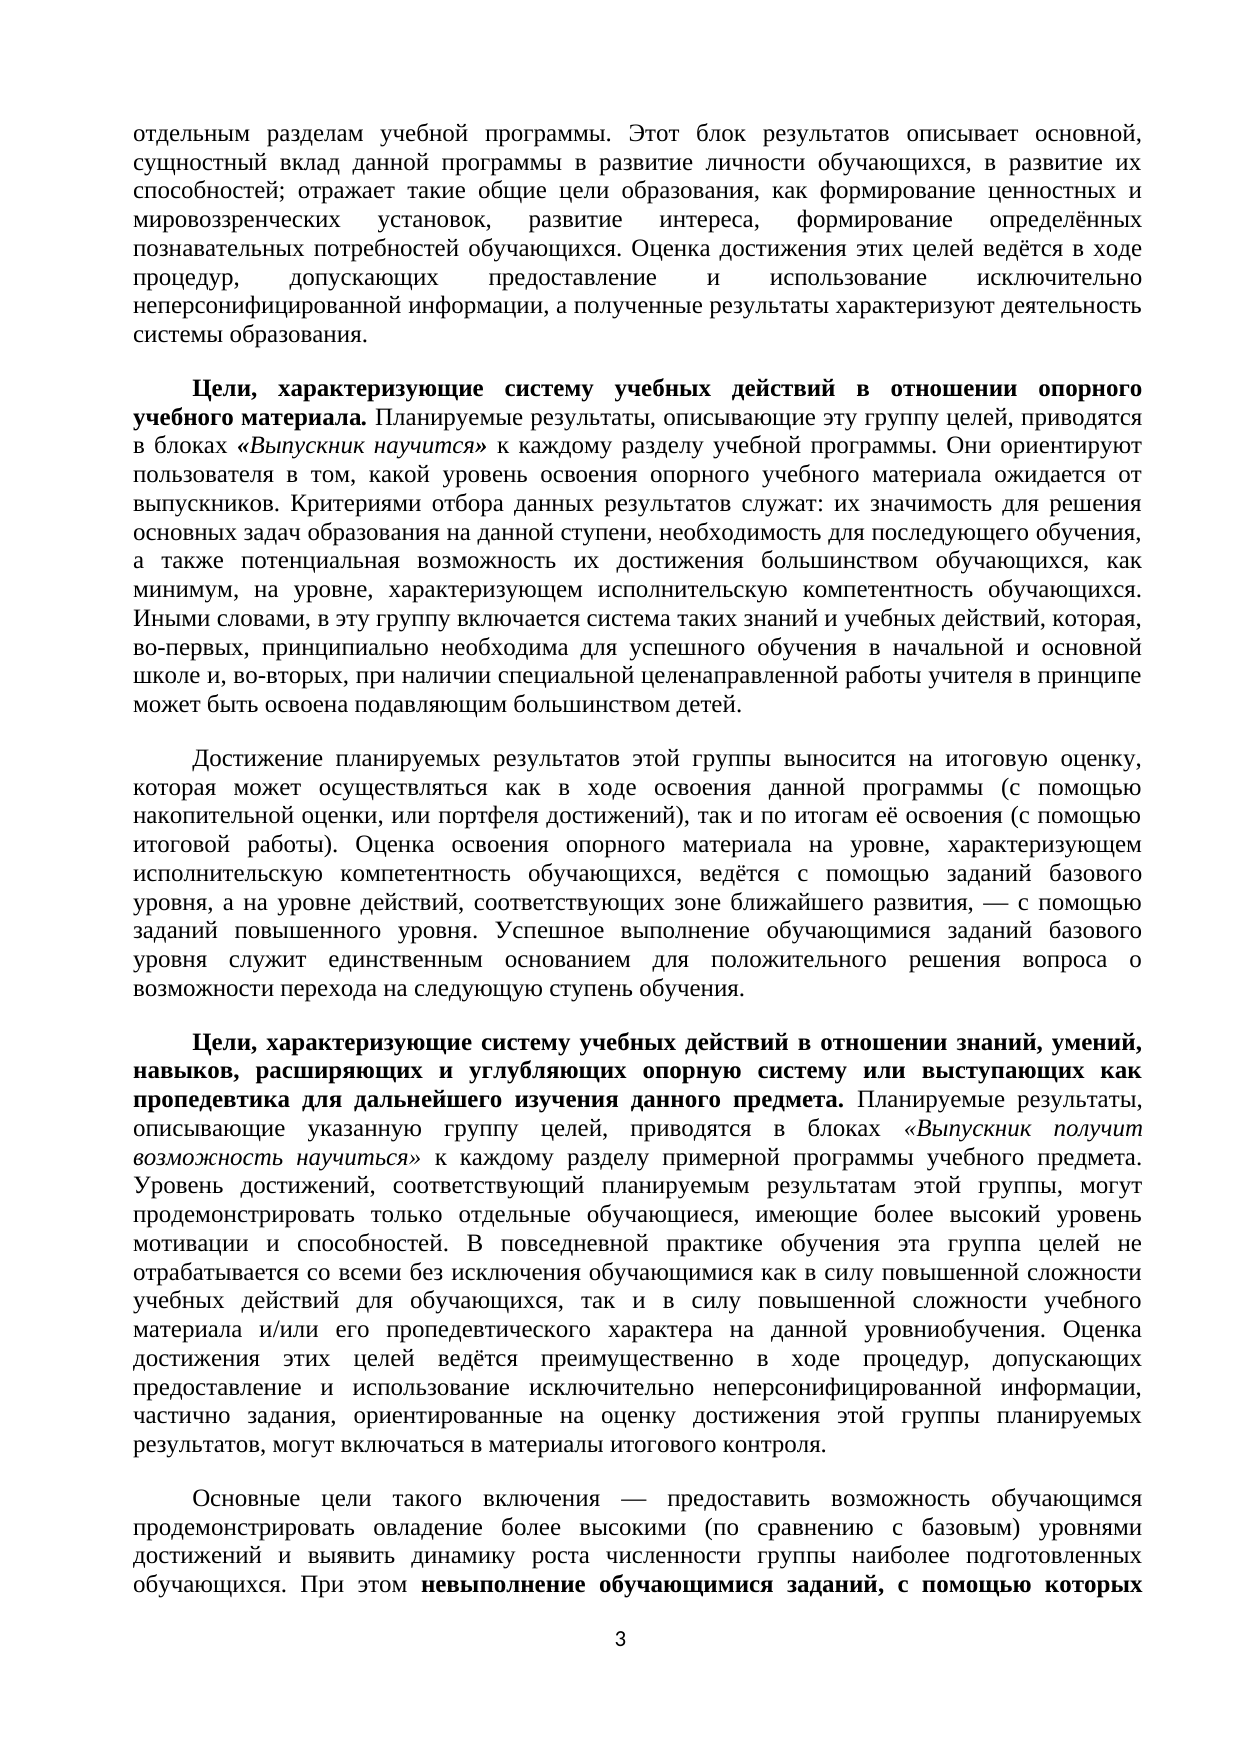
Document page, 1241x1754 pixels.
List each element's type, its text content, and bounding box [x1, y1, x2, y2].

text Цели, характеризующие систему учебных действий в отношении опорного учебного материала. Планируемые результаты, описывающие эту группу целей, приводятся в блоках «Выпускник научится» к каждому разделу учебной программы. Они ориентируют пользователя в том, какой уровень освоения опорного учебного материала ожидается от выпускников. Критериями отбора данных результатов служат: их значимость для решения основных задач образования на данной ступени, необходимость для последующего обучения, а также потенциальная возможность их достижения большинством обучающихся, как минимум, на уровне, характеризующем исполнительскую компетентность обучающихся. Иными словами, в эту группу включается система таких знаний и учебных действий, которая, во-первых, принципиально необходима для успешного обучения в начальной и основной школе и, во-вторых, при наличии специальной целенаправленной работы учителя в принципе может быть освоена подавляющим большинством детей. [133, 373, 1143, 718]
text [133, 1483, 1143, 1598]
text Достижение планируемых результатов этой группы выносится на итоговую оценку, которая может осуществляться как в ходе освоения данной программы (с помощью накопительной оценки, или портфеля достижений), так и по итогам её освоения (с помощью итоговой работы). Оценка освоения опорного материала на уровне, характеризующем исполнительскую компетентность обучающихся, ведётся с помощью заданий базового уровня, а на уровне действий, соответствующих зоне ближайшего развития, — с помощью заданий повышенного уровня. Успешное выполнение обучающимися заданий базового уровня служит единственным основанием для положительного решения вопроса о возможности перехода на следующую ступень обучения. [133, 743, 1143, 1002]
text Цели, характеризующие систему учебных действий в отношении знаний, умений, навыков, расширяющих и углубляющих опорную систему или выступающих как пропедевтика для дальнейшего изучения данного предмета. Планируемые результаты, описывающие указанную группу целей, приводятся в блоках «Выпускник получит возможность научиться» к каждому разделу примерной программы учебного предмета. Уровень достижений, соответствующий планируемым результатам этой группы, могут продемонстрировать только отдельные обучающиеся, имеющие более высокий уровень мотивации и способностей. В повседневной практике обучения эта группа целей не отрабатывается со всеми без исключения обучающимися как в силу повышенной сложности учебных действий для обучающихся, так и в силу повышенной сложности учебного материала и/или его пропедевтического характера на данной уровниобучения. Оценка достижения этих целей ведётся преимущественно в ходе процедур, допускающих предоставление и использование исключительно неперсонифицированной информации, частично задания, ориентированные на оценку достижения этой группы планируемых результатов, могут включаться в материалы итогового контроля. [133, 1027, 1143, 1458]
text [133, 118, 1143, 348]
